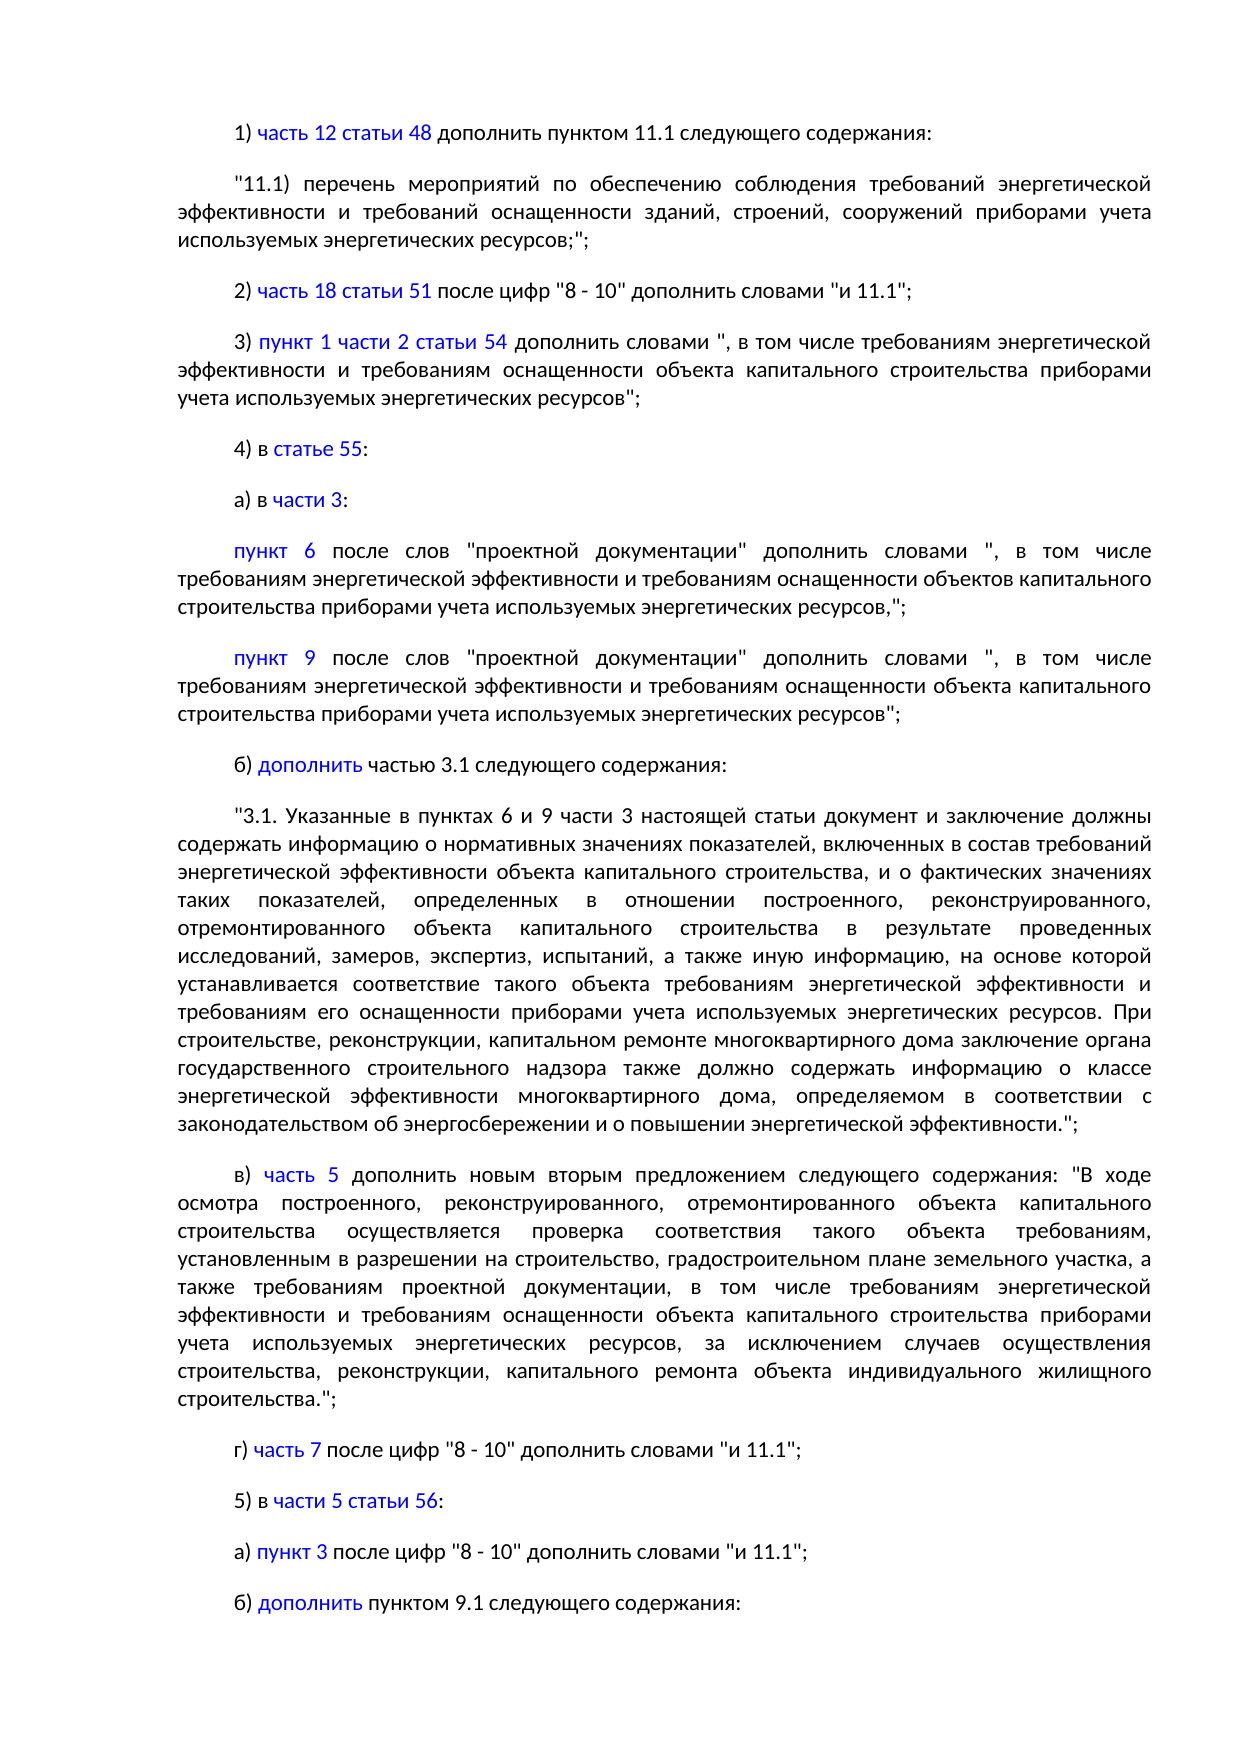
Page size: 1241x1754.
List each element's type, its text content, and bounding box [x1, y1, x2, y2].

text б) дополнить частью 3.1 следующего содержания: [177, 750, 1152, 778]
text в) часть 5 дополнить новым вторым предложением следующего содержания: "В ходе осмотра построенного, реконструированного, отремонтированного объекта капитального строительства осуществляется проверка соответствия такого объекта требованиям, установленным в разрешении на строительство, градостроительном плане земельного участка, а также требованиям проектной документации, в том числе требованиям энергетической эффективности и требованиям оснащенности объекта капитального строительства приборами учета используемых энергетических ресурсов, за исключением случаев осуществления строительства, реконструкции, капитального ремонта объекта индивидуального жилищного строительства."; [177, 1160, 1152, 1412]
text 3) пункт 1 части 2 статьи 54 дополнить словами ", в том числе требованиям энергетической эффективности и требованиям оснащенности объекта капитального строительства приборами учета используемых энергетических ресурсов"; [177, 327, 1152, 411]
text 5) в части 5 статьи 56: [177, 1486, 1152, 1514]
text 4) в статье 55: [177, 434, 1152, 462]
text а) пункт 3 после цифр "8 - 10" дополнить словами "и 11.1"; [177, 1537, 1152, 1565]
text г) часть 7 после цифр "8 - 10" дополнить словами "и 11.1"; [177, 1435, 1152, 1463]
text "3.1. Указанные в пунктах 6 и 9 части 3 настоящей статьи документ и заключение должны содержать информацию о нормативных значениях показателей, включенных в состав требований энергетической эффективности объекта капитального строительства, и о фактических значениях таких показателей, определенных в отношении построенного, реконструированного, отремонтированного объекта капитального строительства в результате проведенных исследований, замеров, экспертиз, испытаний, а также иную информацию, на основе которой устанавливается соответствие такого объекта требованиям энергетической эффективности и требованиям его оснащенности приборами учета используемых энергетических ресурсов. При строительстве, реконструкции, капитальном ремонте многоквартирного дома заключение органа государственного строительного надзора также должно содержать информацию о классе энергетической эффективности многоквартирного дома, определяемом в соответствии с законодательством об энергосбережении и о повышении энергетической эффективности."; [177, 801, 1152, 1137]
text а) в части 3: [177, 485, 1152, 513]
text пункт 9 после слов "проектной документации" дополнить словами ", в том числе требованиям энергетической эффективности и требованиям оснащенности объекта капитального строительства приборами учета используемых энергетических ресурсов"; [177, 643, 1152, 727]
text 2) часть 18 статьи 51 после цифр "8 - 10" дополнить словами "и 11.1"; [177, 276, 1152, 304]
text 1) часть 12 статьи 48 дополнить пунктом 11.1 следующего содержания: [177, 118, 1152, 146]
text "11.1) перечень мероприятий по обеспечению соблюдения требований энергетической эффективности и требований оснащенности зданий, строений, сооружений приборами учета используемых энергетических ресурсов;"; [177, 169, 1152, 253]
text б) дополнить пунктом 9.1 следующего содержания: [177, 1588, 1152, 1616]
text пункт 6 после слов "проектной документации" дополнить словами ", в том числе требованиям энергетической эффективности и требованиям оснащенности объектов капитального строительства приборами учета используемых энергетических ресурсов,"; [177, 536, 1152, 620]
